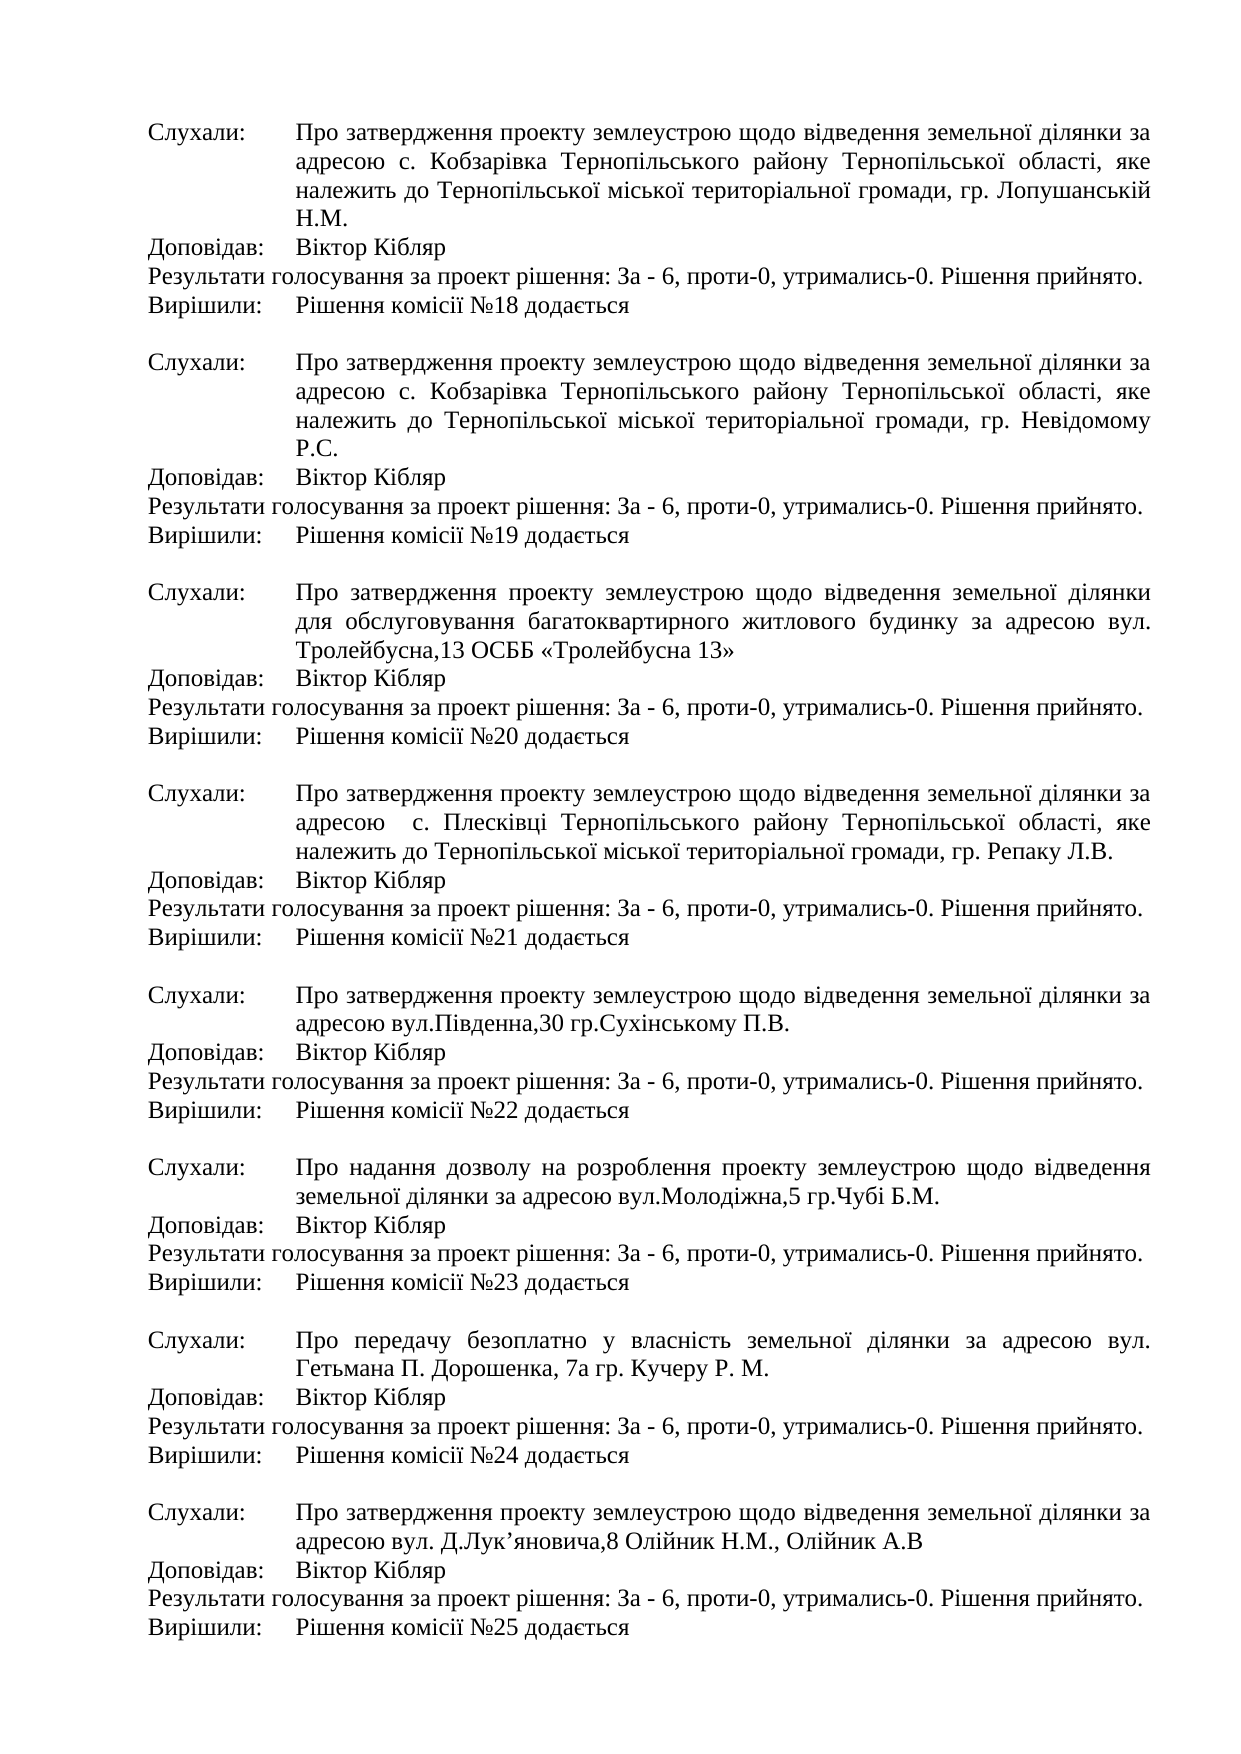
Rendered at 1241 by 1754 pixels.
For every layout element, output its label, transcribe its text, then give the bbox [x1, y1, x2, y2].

text Вирішили: Рішення комісії №25 додається [148, 1612, 1152, 1641]
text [148, 1583, 1152, 1612]
text Вирішили: Рішення комісії №19 додається [148, 520, 1152, 548]
text Доповідав: Віктор Кібляр [148, 1037, 1152, 1066]
text Результати голосування за проект рішення: За - 6, проти-0, утримались-0. Рішення прийнято. [148, 692, 1152, 721]
text Результати голосування за проект рішення: За - 6, проти-0, утримались-0. Рішення прийнято. [148, 1066, 1152, 1095]
text Результати голосування за проект рішення: За - 6, проти-0, утримались-0. Рішення прийнято. [148, 261, 1152, 290]
text Результати голосування за проект рішення: За - 6, проти-0, утримались-0. Рішення прийнято. [148, 1238, 1152, 1267]
text Доповідав: Віктор Кібляр [148, 1210, 1152, 1238]
text Доповідав: Віктор Кібляр [148, 232, 1152, 261]
text Вирішили: Рішення комісії №20 додається [148, 721, 1152, 750]
text Вирішили: Рішення комісії №18 додається [148, 290, 1152, 318]
text Слухали: Про затвердження проекту землеустрою щодо відведення земельної ділянки за адресою с. Плесківці Тернопільського району Тернопільської області, яке належить до Тернопільської міської територіальної громади, гр. Репаку Л.В. [148, 778, 1152, 865]
text Доповідав: Віктор Кібляр [148, 462, 1152, 491]
text Слухали: Про затвердження проекту землеустрою щодо відведення земельної ділянки за адресою вул.Південна,30 гр.Сухінському П.В. [148, 980, 1152, 1037]
text Слухали: Про затвердження проекту землеустрою щодо відведення земельної ділянки за адресою вул. Д.Лук’яновича,8 Олійник Н.М., Олійник А.В [148, 1497, 1152, 1555]
text Слухали: Про затвердження проекту землеустрою щодо відведення земельної ділянки для обслуговування багатоквартирного житлового будинку за адресою вул. Тролейбусна,13 ОСББ «Тролейбусна 13» [148, 577, 1152, 663]
text Слухали: Про передачу безоплатно у власність земельної ділянки за адресою вул. Гетьмана П. Дорошенка, 7а гр. Кучеру Р. М. [148, 1325, 1152, 1382]
text Доповідав: Віктор Кібляр [148, 1555, 1152, 1583]
text Результати голосування за проект рішення: За - 6, проти-0, утримались-0. Рішення прийнято. [148, 491, 1152, 520]
text Слухали: Про затвердження проекту землеустрою щодо відведення земельної ділянки за адресою с. Кобзарівка Тернопільського району Тернопільської області, яке належить до Тернопільської міської територіальної громади, гр. Лопушанській Н.М. [148, 117, 1152, 232]
text Результати голосування за проект рішення: За - 6, проти-0, утримались-0. Рішення прийнято. [148, 893, 1152, 922]
text Вирішили: Рішення комісії №21 додається [148, 922, 1152, 951]
text Слухали: Про надання дозволу на розроблення проекту землеустрою щодо відведення земельної ділянки за адресою вул.Молодіжна,5 гр.Чубі Б.М. [148, 1152, 1152, 1210]
text Доповідав: Віктор Кібляр [148, 663, 1152, 692]
text Слухали: Про затвердження проекту землеустрою щодо відведення земельної ділянки за адресою с. Кобзарівка Тернопільського району Тернопільської області, яке належить до Тернопільської міської територіальної громади, гр. Невідомому Р.С. [148, 347, 1152, 462]
text Результати голосування за проект рішення: За - 6, проти-0, утримались-0. Рішення прийнято. [148, 1411, 1152, 1440]
text Доповідав: Віктор Кібляр [148, 1382, 1152, 1411]
text Вирішили: Рішення комісії №24 додається [148, 1440, 1152, 1468]
text Вирішили: Рішення комісії №22 додається [148, 1095, 1152, 1123]
text Вирішили: Рішення комісії №23 додається [148, 1267, 1152, 1296]
text Доповідав: Віктор Кібляр [148, 865, 1152, 893]
